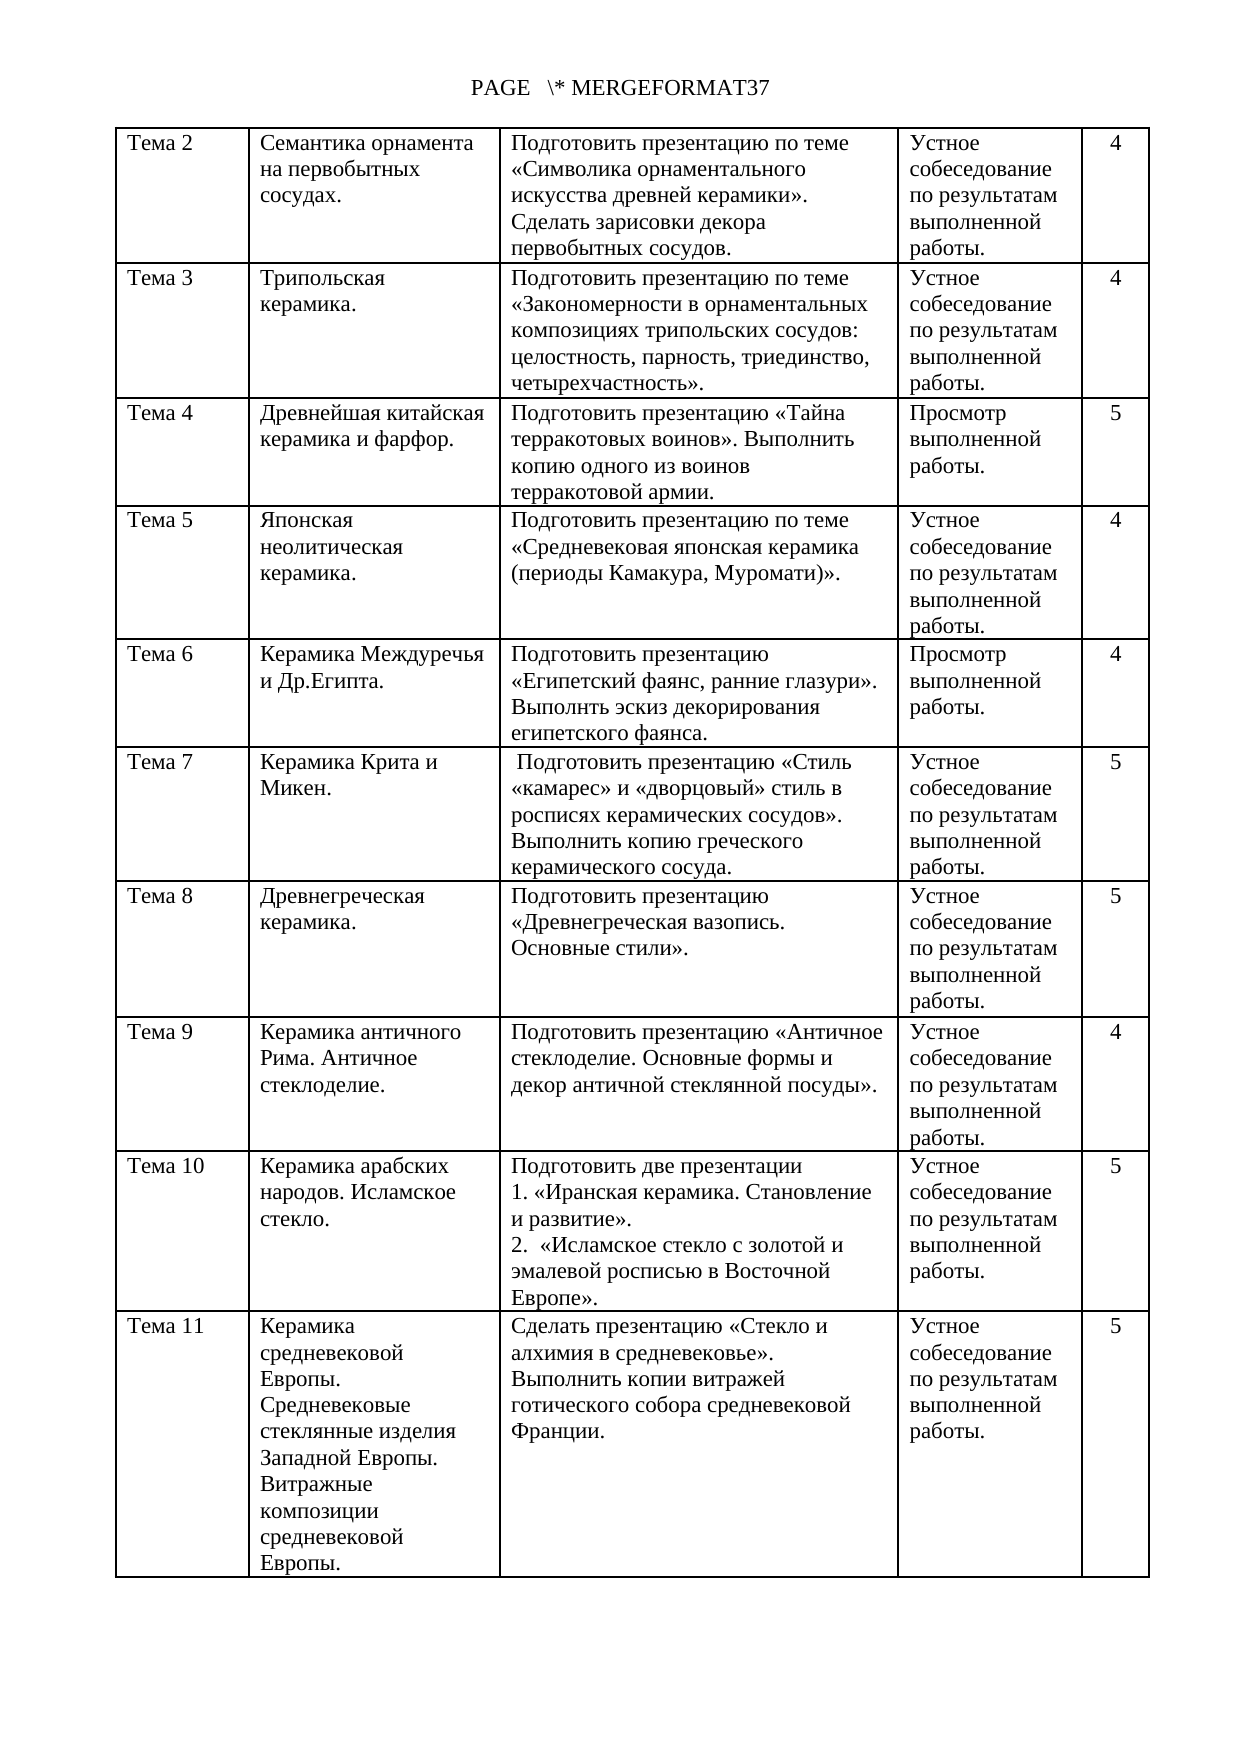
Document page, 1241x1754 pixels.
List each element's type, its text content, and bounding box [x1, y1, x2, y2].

table_cell Подготовить презентацию «Стиль «камарес» и «дворцовый» стиль в росписях керамических сосудов». Выполнить копию греческого керамического сосуда. [501, 748, 897, 880]
table_cell Тема 5 [117, 507, 248, 638]
table_cell Тема 2 [117, 129, 248, 262]
table_cell Японская неолитическая керамика. [250, 507, 499, 638]
table_cell Устное собеседование по результатам выполненной работы. [899, 1152, 1081, 1310]
table_cell Семантика орнамента на первобытных сосудах. [250, 129, 499, 262]
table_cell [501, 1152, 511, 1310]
table_cell 4 [1083, 640, 1148, 746]
table_cell 4 [1083, 1018, 1148, 1150]
table_cell Тема 10 [117, 1152, 248, 1310]
table_cell Трипольская керамика. [250, 264, 499, 397]
table_cell Подготовить презентацию «Древнегреческая вазопись. Основные стили». [501, 882, 897, 1016]
table_cell Керамика античного Рима. Античное стеклоделие. [250, 1018, 499, 1150]
table_cell Устное собеседование по результатам выполненной работы. [899, 507, 1081, 638]
table_cell Древнегреческая керамика. [250, 882, 499, 1016]
table_cell Тема 9 [117, 1018, 248, 1150]
table_cell Тема 4 [117, 399, 248, 504]
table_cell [899, 129, 1081, 262]
table_cell Подготовить презентацию по теме «Средневековая японская керамика (периоды Камакура, Муромати)». [501, 507, 897, 638]
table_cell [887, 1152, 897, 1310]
table_cell Просмотр выполненной работы. [899, 399, 1081, 504]
table_cell Тема 3 [117, 264, 248, 397]
table_cell 4 [1083, 129, 1148, 262]
table_cell Тема 7 [117, 748, 248, 880]
table_cell Керамика Междуречья и Др.Египта. [250, 640, 499, 746]
table_cell Подготовить презентацию «Египетский фаянс, ранние глазури». Выполнть эскиз декорирования египетского фаянса. [501, 640, 897, 746]
table_cell Подготовить презентацию «Тайна терракотовых воинов». Выполнить копию одного из воинов терракотовой армии. [501, 399, 897, 504]
table_cell Тема 11 [117, 1312, 248, 1576]
table_cell Просмотр выполненной работы. [899, 640, 1081, 746]
table_cell Керамика средневековой Европы. Средневековые стеклянные изделия Западной Европы. Витражные композиции средневековой Европы. [250, 1312, 499, 1576]
table_cell Сделать презентацию «Стекло и алхимия в средневековье». Выполнить копии витражей готического собора средневековой Франции. [501, 1312, 897, 1576]
table_cell Тема 6 [117, 640, 248, 746]
table_cell 5 [1083, 882, 1148, 1016]
table_cell Устное собеседование по результатам выполненной работы. [899, 264, 1081, 397]
table_cell Устное собеседование по результатам выполненной работы. [899, 1018, 1081, 1150]
table_cell Тема 8 [117, 882, 248, 1016]
table_cell Керамика Крита и Микен. [250, 748, 499, 880]
table_cell 5 [1083, 399, 1148, 504]
table_cell 4 [1083, 264, 1148, 397]
table_cell 4 [1083, 507, 1148, 638]
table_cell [899, 1312, 1081, 1576]
table_cell Подготовить презентацию «Античное стеклоделие. Основные формы и декор античной стеклянной посуды». [501, 1018, 897, 1150]
table_cell Подготовить презентацию по теме «Закономерности в орнаментальных композициях трипольских сосудов: целостность, парность, триединство, четырехчастность». [501, 264, 897, 397]
table_cell Керамика арабских народов. Исламское стекло. [250, 1152, 499, 1310]
table_cell Древнейшая китайская керамика и фарфор. [250, 399, 499, 504]
table_cell Подготовить презентацию по теме «Символика орнаментального искусства древней керамики». Сделать зарисовки декора первобытных сосудов. [501, 129, 897, 262]
table_cell Устное собеседование по результатам выполненной работы. [899, 882, 1081, 1016]
table_cell 5 [1083, 1312, 1148, 1576]
table_cell 5 [1083, 1152, 1148, 1310]
table_cell 5 [1083, 748, 1148, 880]
table_cell Устное собеседование по результатам выполненной работы. [899, 748, 1081, 880]
